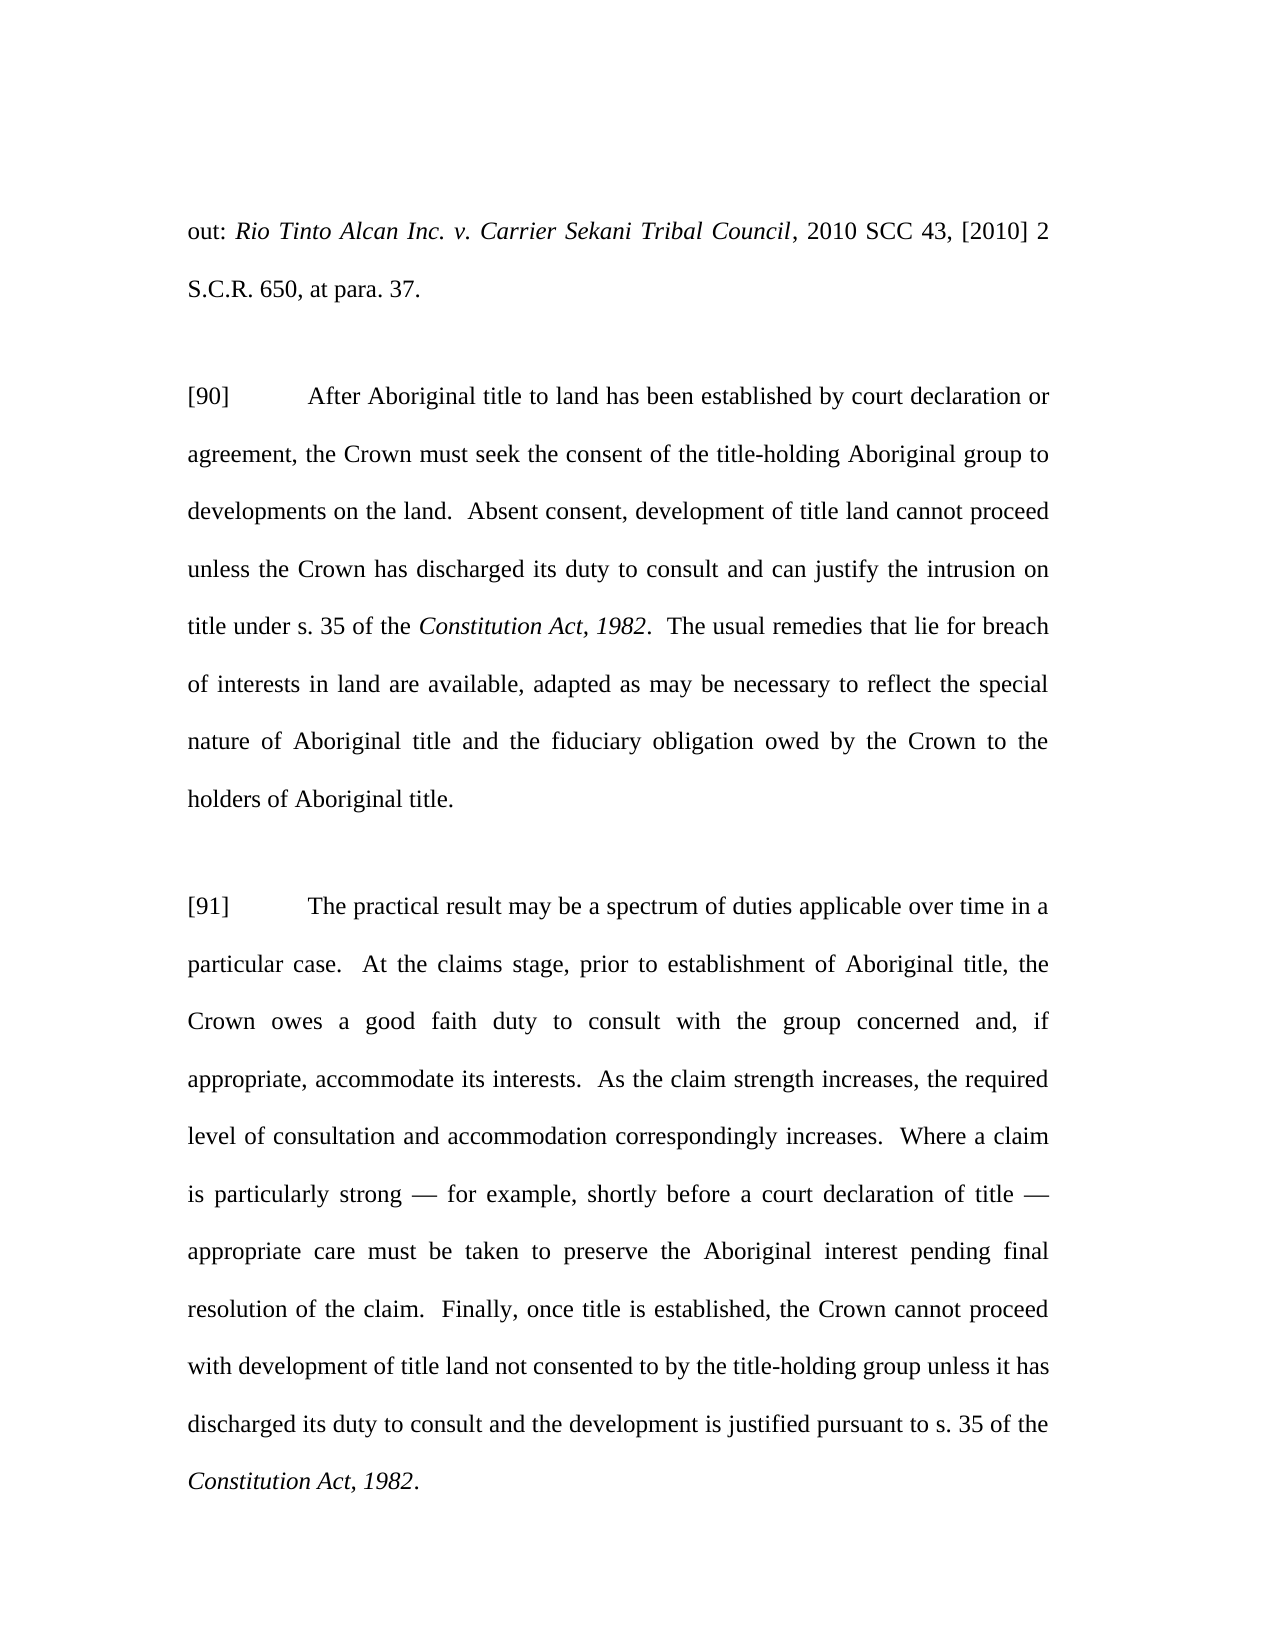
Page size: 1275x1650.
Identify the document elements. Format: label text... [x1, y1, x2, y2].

text The practical result may be a spectrum of duties applicable over time in a particular case. At the claims stage, prior to establishment of Aboriginal title, the Crown owes a good faith duty to consult with the group concerned and, if appropriate, accommodate its interests. As the claim strength increases, the required level of consultation and accommodation correspondingly increases. Where a claim is particularly strong — for example, shortly before a court declaration of title — appropriate care must be taken to preserve the Aboriginal interest pending final resolution of the claim. Finally, once title is established, the Crown cannot proceed with development of title land not consented to by the title-holding group unless it has discharged its duty to consult and the development is justified pursuant to s. 35 of the Constitution Act, 1982. [187, 891, 1050, 1495]
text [187, 216, 1050, 303]
text After Aboriginal title to land has been established by court declaration or agreement, the Crown must seek the consent of the title-holding Aboriginal group to developments on the land. Absent consent, development of title land cannot proceed unless the Crown has discharged its duty to consult and can justify the intrusion on title under s. 35 of the Constitution Act, 1982. The usual remedies that lie for breach of interests in land are available, adapted as may be necessary to reflect the special nature of Aboriginal title and the fiduciary obligation owed by the Crown to the holders of Aboriginal title. [187, 381, 1050, 813]
